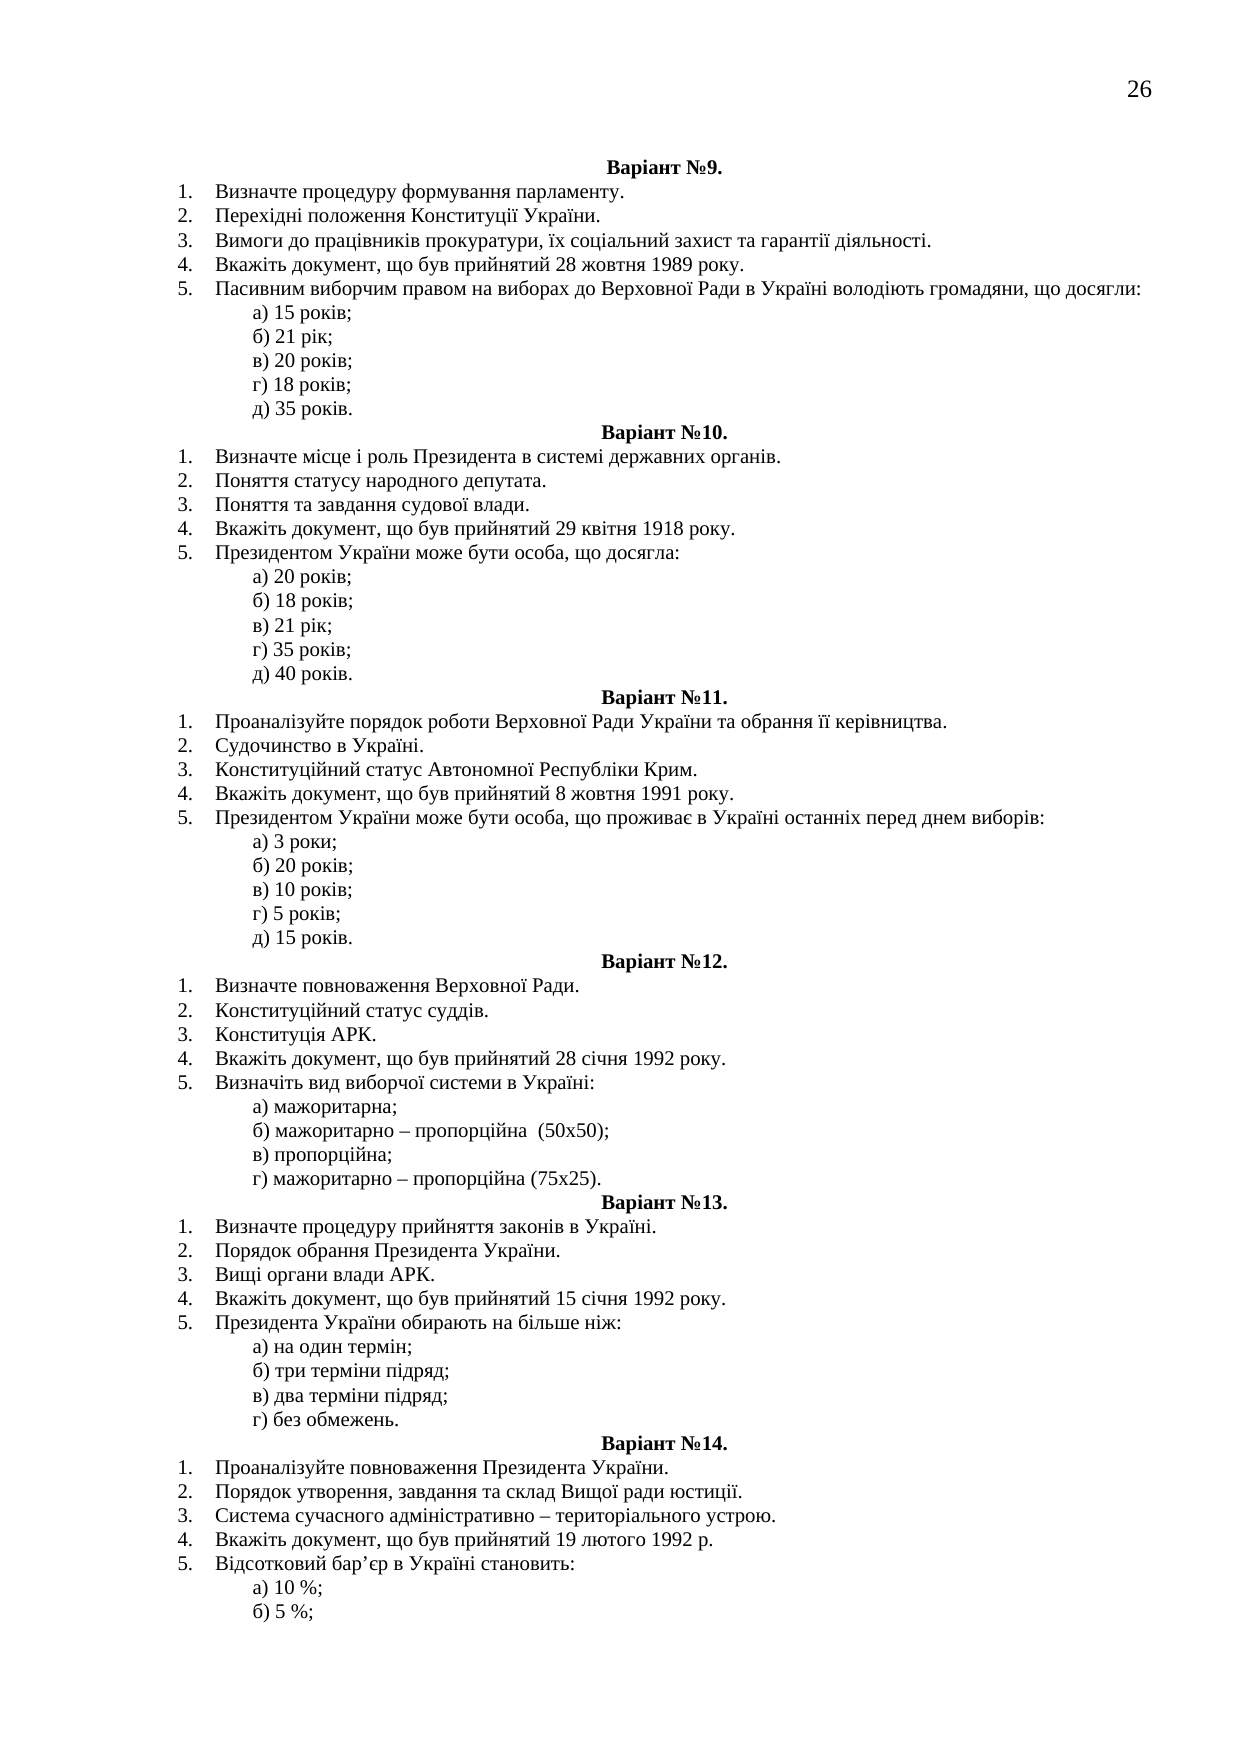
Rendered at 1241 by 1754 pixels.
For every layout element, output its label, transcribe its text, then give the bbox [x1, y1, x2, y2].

list Конституційний статус суддів. [177, 997, 1152, 1022]
list Відсотковий бар’єр в Україні становить: [177, 1551, 1152, 1575]
list Визначте повноваження Верховної Ради. [177, 973, 1152, 997]
list Конституційний статус Автономної Республіки Крим. [177, 757, 1152, 781]
text в) два терміни підряд; [252, 1382, 1152, 1407]
list Проаналізуйте повноваження Президента України. [177, 1455, 1152, 1479]
list Порядок утворення, завдання та склад Вищої ради юстиції. [177, 1479, 1152, 1503]
text а) 15 років; [252, 300, 1152, 324]
list Вкажіть документ, що був прийнятий 19 лютого 1992 р. [177, 1527, 1152, 1551]
text б) 18 років; [252, 588, 1152, 612]
list Президента України обирають на більше ніж: [177, 1310, 1152, 1334]
list Конституція АРК. [177, 1022, 1152, 1046]
text г) 18 років; [252, 372, 1152, 396]
list Визначте процедуру формування парламенту. [177, 179, 1152, 203]
list Порядок обрання Президента України. [177, 1238, 1152, 1262]
text г) без обмежень. [252, 1407, 1152, 1431]
text Варіант №14. [177, 1431, 1152, 1455]
list Судочинство в Україні. [177, 733, 1152, 757]
text в) 10 років; [252, 877, 1152, 901]
text Варіант №13. [177, 1190, 1152, 1214]
list Вкажіть документ, що був прийнятий 28 жовтня 1989 року. [177, 252, 1152, 276]
list Вкажіть документ, що був прийнятий 8 жовтня 1991 року. [177, 781, 1152, 805]
text а) 10 %; [177, 1575, 1152, 1599]
text Варіант №9. [177, 155, 1152, 179]
text г) 5 років; [252, 901, 1152, 925]
list Президентом України може бути особа, що проживає в Україні останніх перед днем виборів: [177, 805, 1152, 829]
text а) мажоритарна; [177, 1094, 1152, 1118]
list Вкажіть документ, що був прийнятий 15 січня 1992 року. [177, 1286, 1152, 1310]
list Визначіть вид виборчої системи в Україні: [177, 1070, 1152, 1094]
text г) 35 років; [252, 637, 1152, 661]
text в) 20 років; [252, 348, 1152, 372]
text б) 20 років; [252, 853, 1152, 877]
text б) три терміни підряд; [252, 1358, 1152, 1382]
text а) 20 років; [177, 564, 1152, 588]
list Поняття статусу народного депутата. [177, 468, 1152, 492]
list Пасивним виборчим правом на виборах до Верховної Ради в Україні володіють громадяни, що досягли: [177, 276, 1152, 300]
list Вкажіть документ, що був прийнятий 28 січня 1992 року. [177, 1046, 1152, 1070]
list Перехідні положення Конституції України. [177, 203, 1152, 227]
list Вкажіть документ, що був прийнятий 29 квітня 1918 року. [177, 516, 1152, 540]
text Варіант №12. [177, 949, 1152, 973]
text Варіант №10. [177, 420, 1152, 444]
text б) 5 %; [252, 1599, 1152, 1623]
list Вимоги до працівників прокуратури, їх соціальний захист та гарантії діяльності. [177, 227, 1152, 252]
text в) 21 рік; [252, 612, 1152, 637]
text г) мажоритарно – пропорційна (75х25). [252, 1166, 1152, 1190]
text б) 21 рік; [252, 324, 1152, 348]
list Проаналізуйте порядок роботи Верховної Ради України та обрання її керівництва. [177, 709, 1152, 733]
list Поняття та завдання судової влади. [177, 492, 1152, 516]
list Визначте процедуру прийняття законів в Україні. [177, 1214, 1152, 1238]
text в) пропорційна; [252, 1142, 1152, 1166]
text д) 15 років. [252, 925, 1152, 949]
list Президентом України може бути особа, що досягла: [177, 540, 1152, 564]
text а) на один термін; [177, 1334, 1152, 1358]
list Система сучасного адміністративно – територіального устрою. [177, 1503, 1152, 1527]
text д) 35 років. [252, 396, 1152, 420]
text б) мажоритарно – пропорційна (50х50); [252, 1118, 1152, 1142]
text а) 3 роки; [177, 829, 1152, 853]
text д) 40 років. [252, 661, 1152, 685]
list Визначте місце і роль Президента в системі державних органів. [177, 444, 1152, 468]
list Вищі органи влади АРК. [177, 1262, 1152, 1286]
text Варіант №11. [177, 685, 1152, 709]
